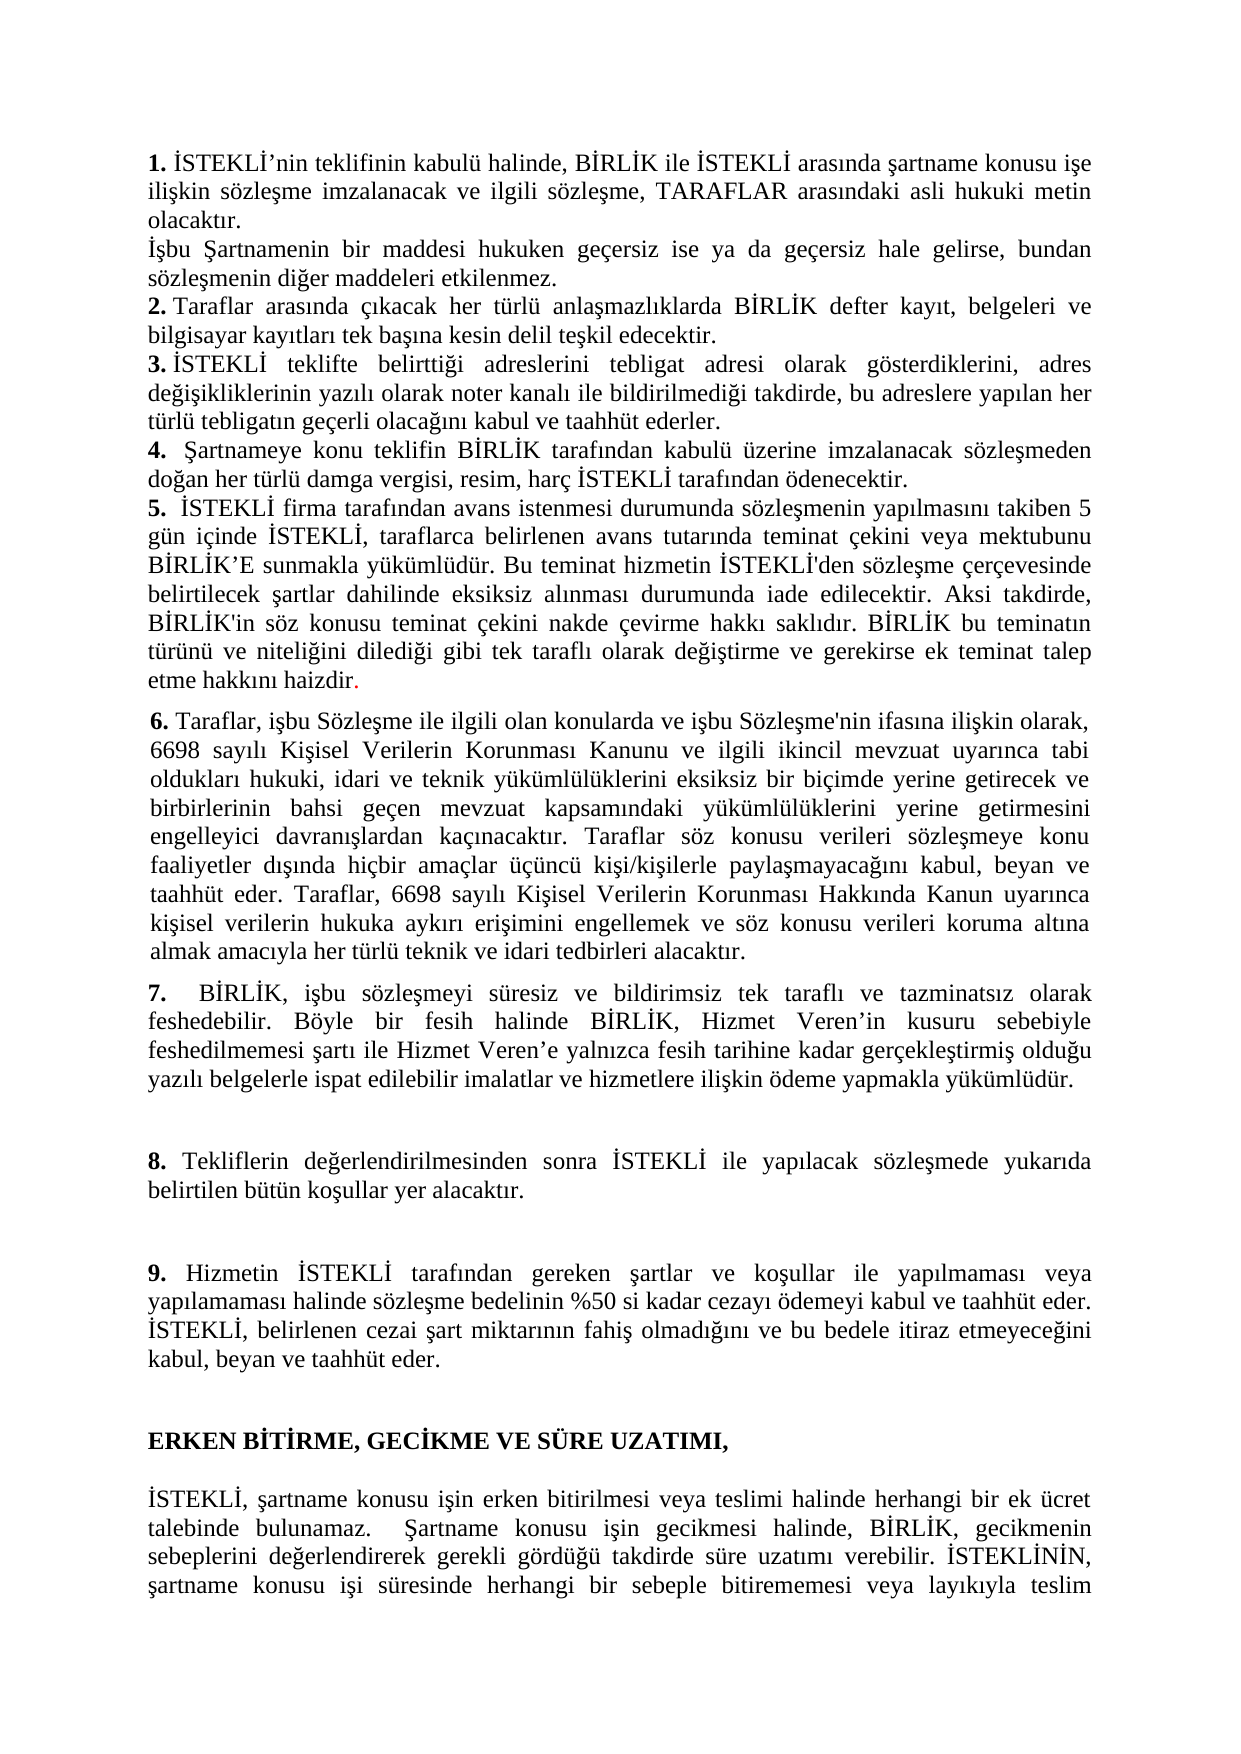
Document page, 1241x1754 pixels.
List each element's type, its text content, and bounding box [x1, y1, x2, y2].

text 1. İSTEKLİ’nin teklifinin kabulü halinde, BİRLİK ile İSTEKLİ arasında şartname konusu işe ilişkin sözleşme imzalanacak ve ilgili sözleşme, TARAFLAR arasındaki asli hukuki metin olacaktır. [148, 148, 1093, 234]
text ERKEN BİTİRME, GECİKME VE SÜRE UZATIMI, [148, 1426, 1093, 1455]
text 3. İSTEKLİ teklifte belirttiği adreslerini tebligat adresi olarak gösterdiklerini, adres değişikliklerinin yazılı olarak noter kanalı ile bildirilmediği takdirde, bu adreslere yapılan her türlü tebligatın geçerli olacağını kabul ve taahhüt ederler. [148, 349, 1093, 435]
text 6. Taraflar, işbu Sözleşme ile ilgili olan konularda ve işbu Sözleşme'nin ifasına ilişkin olarak, 6698 sayılı Kişisel Verilerin Korunması Kanunu ve ilgili ikincil mevzuat uyarınca tabi oldukları hukuki, idari ve teknik yükümlülüklerini eksiksiz bir biçimde yerine getirecek ve birbirlerinin bahsi geçen mevzuat kapsamındaki yükümlülüklerini yerine getirmesini engelleyici davranışlardan kaçınacaktır. Taraflar söz konusu verileri sözleşmeye konu faaliyetler dışında hiçbir amaçlar üçüncü kişi/kişilerle paylaşmayacağını kabul, beyan ve taahhüt eder. Taraflar, 6698 sayılı Kişisel Verilerin Korunması Hakkında Kanun uyarınca kişisel verilerin hukuka aykırı erişimini engellemek ve söz konusu verileri koruma altına almak amacıyla her türlü teknik ve idari tedbirleri alacaktır. [150, 706, 1091, 965]
text 2. Taraflar arasında çıkacak her türlü anlaşmazlıklarda BİRLİK defter kayıt, belgeleri ve bilgisayar kayıtları tek başına kesin delil teşkil edecektir. [148, 291, 1093, 349]
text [148, 1484, 1093, 1599]
text 8. Tekliflerin değerlendirilmesinden sonra İSTEKLİ ile yapılacak sözleşmede yukarıda belirtilen bütün koşullar yer alacaktır. [148, 1146, 1093, 1204]
text 9. Hizmetin İSTEKLİ tarafından gereken şartlar ve koşullar ile yapılmaması veya yapılamaması halinde sözleşme bedelinin %50 si kadar cezayı ödemeyi kabul ve taahhüt eder. İSTEKLİ, belirlenen cezai şart miktarının fahiş olmadığını ve bu bedele itiraz etmeyeceğini kabul, beyan ve taahhüt eder. [148, 1258, 1093, 1373]
text 7. BİRLİK, işbu sözleşmeyi süresiz ve bildirimsiz tek taraflı ve tazminatsız olarak feshedebilir. Böyle bir fesih halinde BİRLİK, Hizmet Veren’in kusuru sebebiyle feshedilmemesi şartı ile Hizmet Veren’e yalnızca fesih tarihine kadar gerçekleştirmiş olduğu yazılı belgelerle ispat edilebilir imalatlar ve hizmetlere ilişkin ödeme yapmakla yükümlüdür. [148, 978, 1093, 1093]
text 5. İSTEKLİ firma tarafından avans istenmesi durumunda sözleşmenin yapılmasını takiben 5 gün içinde İSTEKLİ, taraflarca belirlenen avans tutarında teminat çekini veya mektubunu BİRLİK’E sunmakla yükümlüdür. Bu teminat hizmetin İSTEKLİ'den sözleşme çerçevesinde belirtilecek şartlar dahilinde eksiksiz alınması durumunda iade edilecektir. Aksi takdirde, BİRLİK'in söz konusu teminat çekini nakde çevirme hakkı saklıdır. BİRLİK bu teminatın türünü ve niteliğini dilediği gibi tek taraflı olarak değiştirme ve gerekirse ek teminat talep etme hakkını haizdir. [148, 493, 1093, 694]
text İşbu Şartnamenin bir maddesi hukuken geçersiz ise ya da geçersiz hale gelirse, bundan sözleşmenin diğer maddeleri etkilenmez. [148, 234, 1093, 291]
text 4. Şartnameye konu teklifin BİRLİK tarafından kabulü üzerine imzalanacak sözleşmeden doğan her türlü damga vergisi, resim, harç İSTEKLİ tarafından ödenecektir. [148, 435, 1093, 493]
